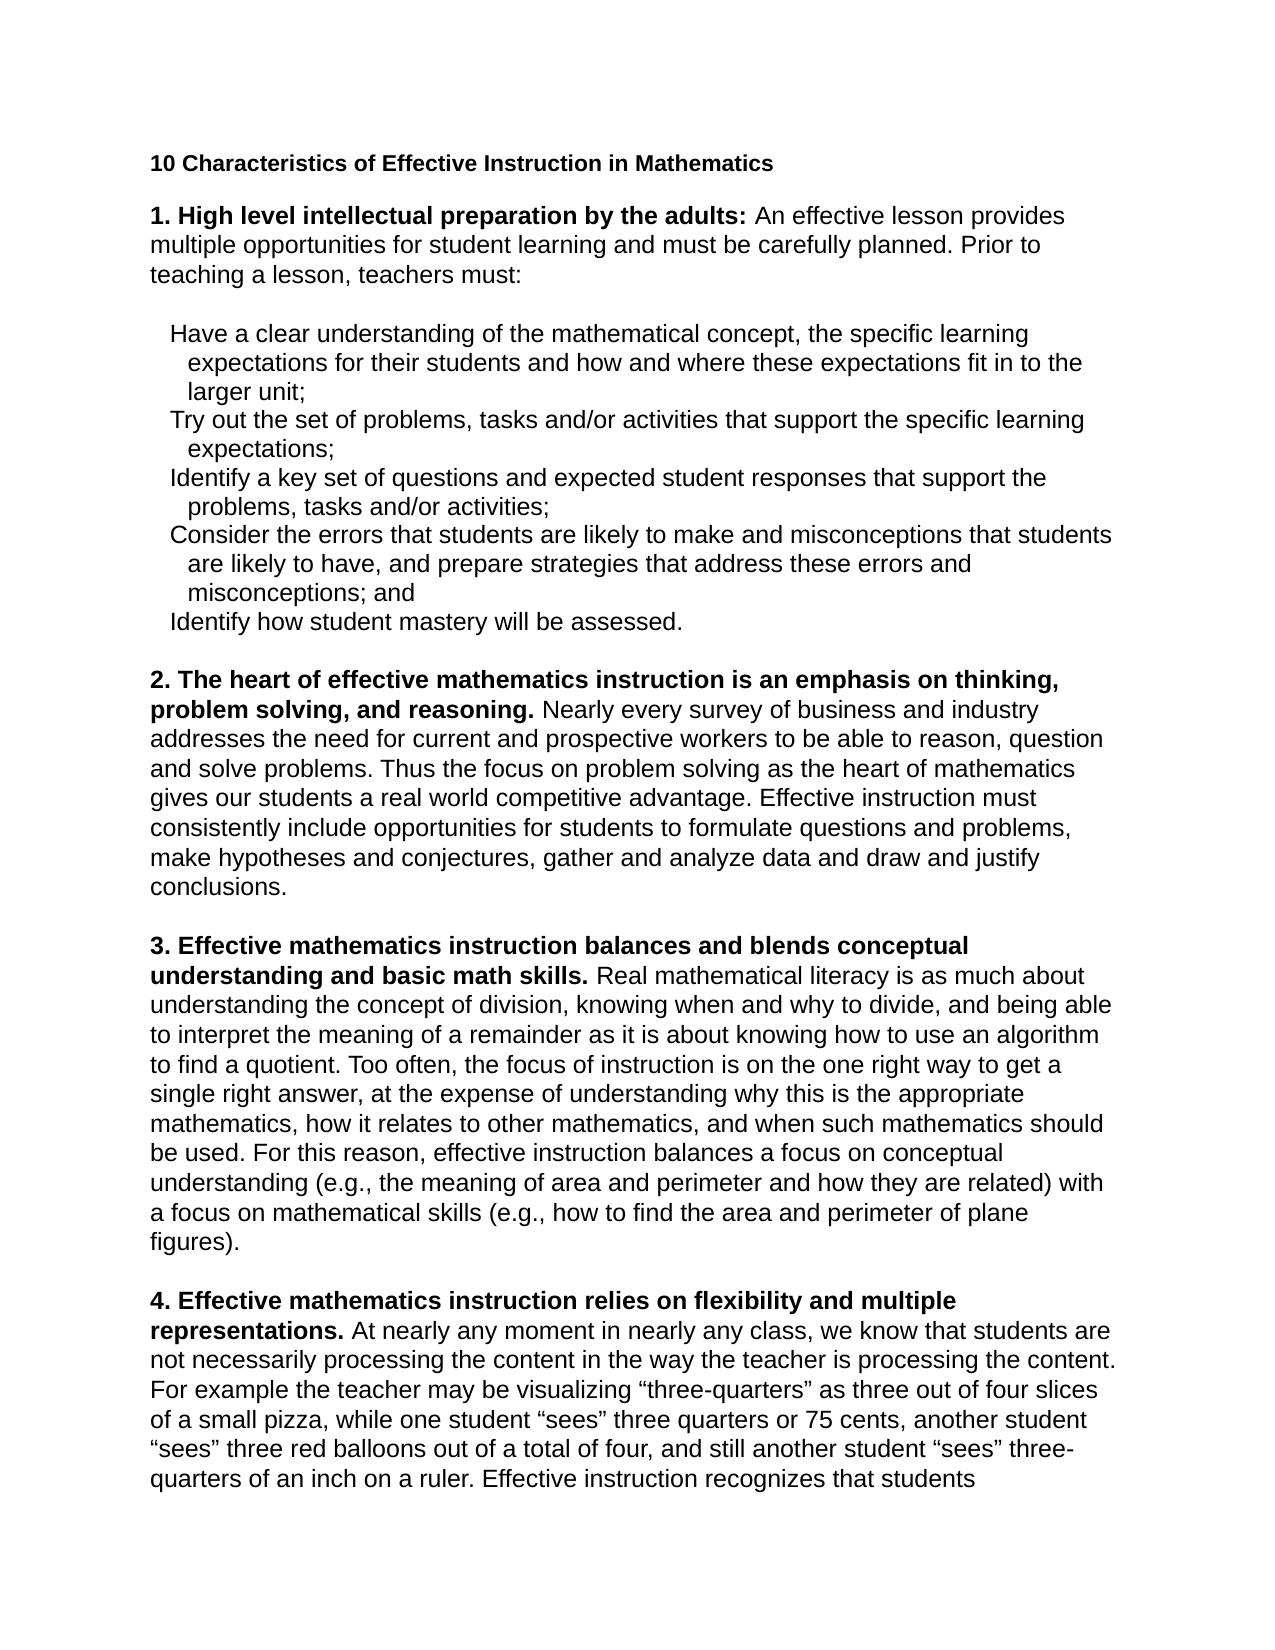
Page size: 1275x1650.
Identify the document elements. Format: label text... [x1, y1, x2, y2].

text 2. The heart of effective mathematics instruction is an emphasis on thinking, problem solving, and reasoning. Nearly every survey of business and industry addresses the need for current and prospective workers to be able to reason, question and solve problems. Thus the focus on problem solving as the heart of mathematics gives our students a real world competitive advantage. Effective instruction must consistently include opportunities for students to formulate questions and problems, make hypotheses and conjectures, gather and analyze data and draw and justify conclusions. [150, 665, 1125, 901]
text 10 Characteristics of Effective Instruction in Mathematics [150, 150, 1125, 176]
text Identify how student mastery will be assessed. [169, 607, 1125, 636]
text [150, 1286, 1125, 1493]
text Try out the set of problems, tasks and/or activities that support the specific learning expectations; [169, 406, 1125, 463]
text 3. Effective mathematics instruction balances and blends conceptual understanding and basic math skills. Real mathematical literacy is as much about understanding the concept of division, knowing when and why to divide, and being able to interpret the meaning of a remainder as it is about knowing how to use an algorithm to find a quotient. Too often, the focus of instruction is on the one right way to get a single right answer, at the expense of understanding why this is the appropriate mathematics, how it relates to other mathematics, and when such mathematics should be used. For this reason, effective instruction balances a focus on conceptual understanding (e.g., the meaning of area and perimeter and how they are related) with a focus on mathematical skills (e.g., how to find the area and perimeter of plane figures). [150, 931, 1125, 1256]
text 1. High level intellectual preparation by the adults: An effective lesson provides multiple opportunities for student learning and must be carefully planned. Prior to teaching a lesson, teachers must: [150, 201, 1125, 289]
text Identify a key set of questions and expected student responses that support the problems, tasks and/or activities; [169, 463, 1125, 521]
text Consider the errors that students are likely to make and misconceptions that students are likely to have, and prepare strategies that address these errors and misconceptions; and [169, 521, 1125, 607]
text Have a clear understanding of the mathematical concept, the specific learning expectations for their students and how and where these expectations fit in to the larger unit; [169, 319, 1125, 406]
